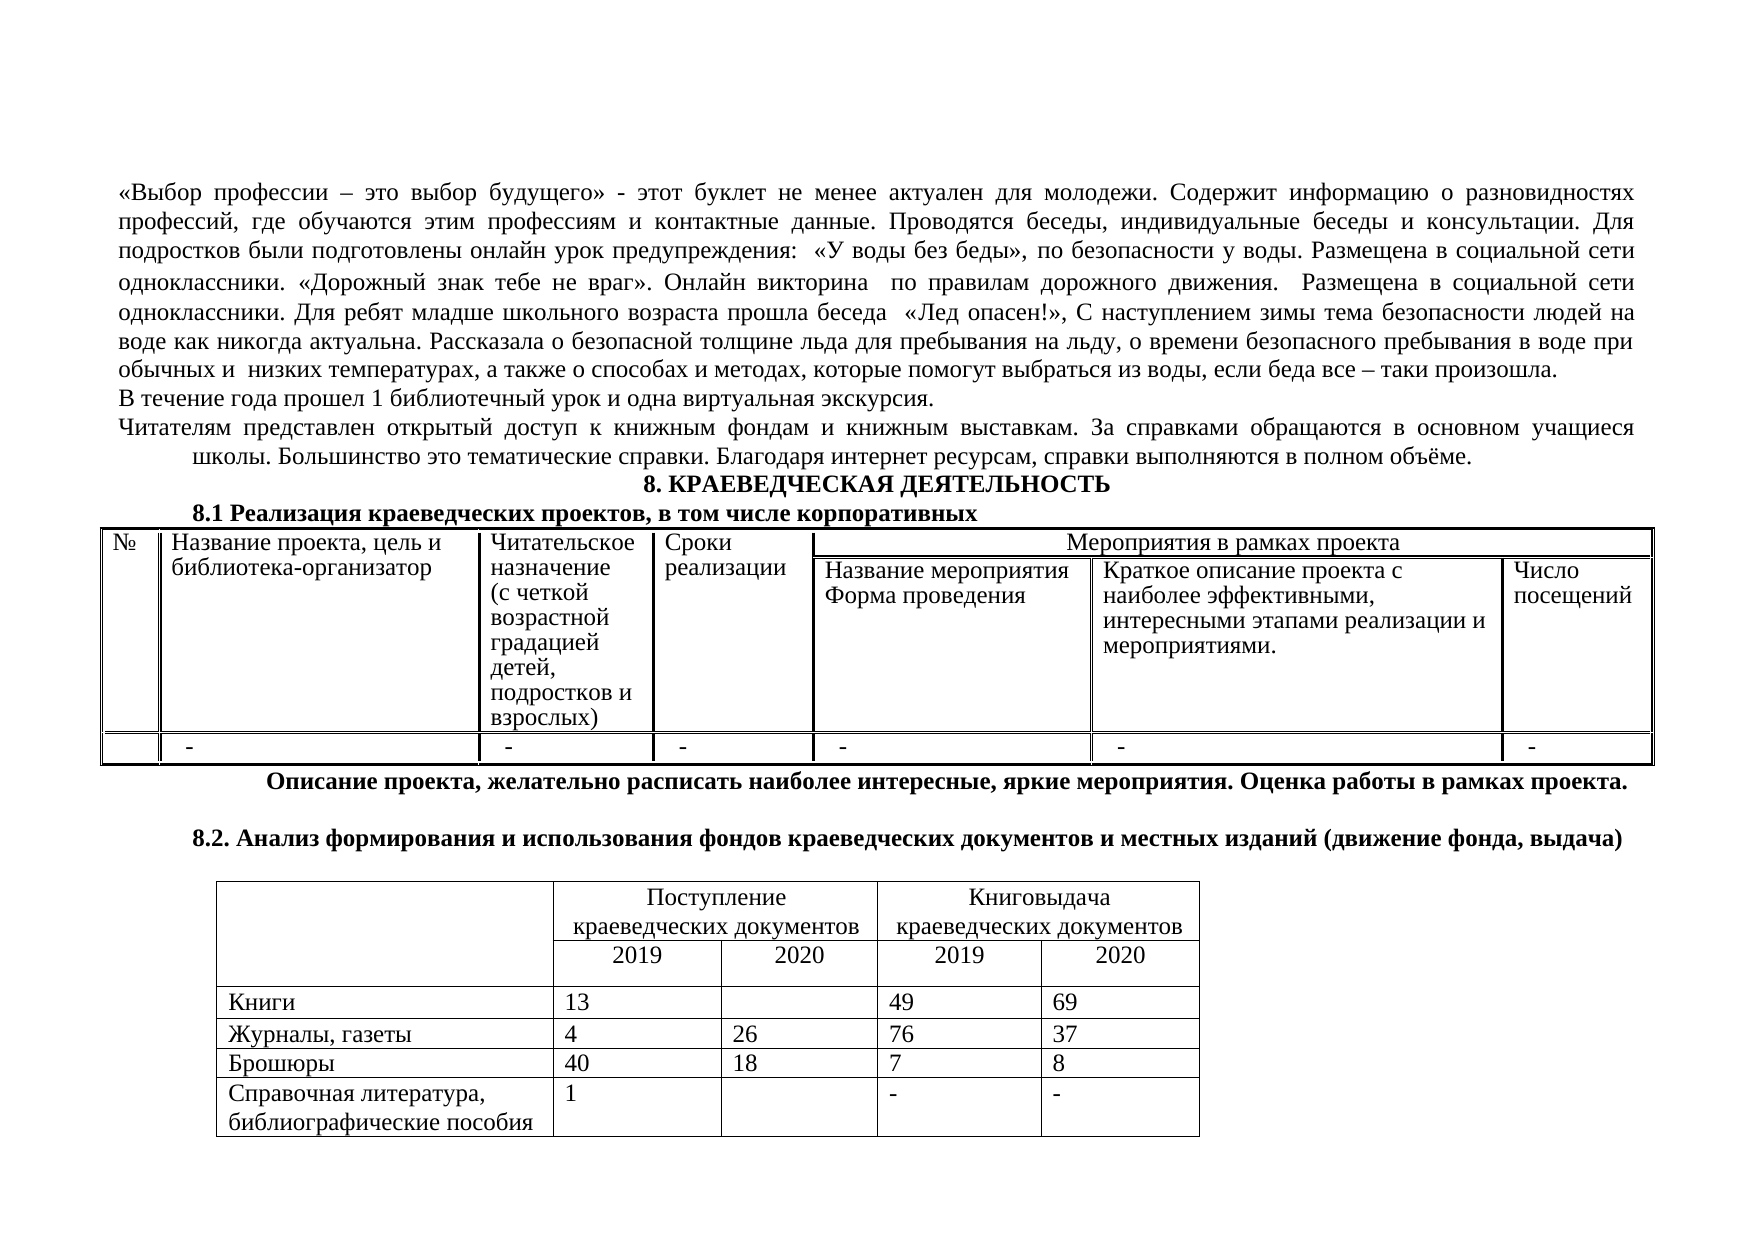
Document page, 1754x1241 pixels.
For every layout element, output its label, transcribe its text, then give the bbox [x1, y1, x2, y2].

table_cell Число посещений [1504, 555, 1652, 731]
text 8. КРАЕВЕДЧЕСКАЯ ДЕЯТЕЛЬНОСТЬ [118, 469, 1636, 498]
table_header № [103, 529, 160, 731]
table_cell 4 [554, 1019, 721, 1047]
table_cell - [813, 734, 1092, 763]
table_cell - [1502, 731, 1653, 763]
table_cell Журналы, газеты [217, 1019, 553, 1047]
table_cell Брошюры [217, 1049, 553, 1077]
table_cell 2020 [1042, 941, 1199, 986]
table_cell - [1042, 1078, 1199, 1136]
table_header Название проекта, цель и библиотека-организатор [160, 529, 479, 731]
table_cell 2019 [878, 941, 1041, 986]
table_header Мероприятия в рамках проекта [813, 530, 1651, 555]
table_cell - [479, 734, 653, 763]
table_cell 37 [1042, 1019, 1199, 1047]
table_cell [722, 1078, 877, 1136]
table_cell - [878, 1078, 1041, 1136]
table_header Поступление краеведческих документов [554, 882, 877, 939]
table_cell Краткое описание проекта с наиболее эффективными, интересными этапами реализации и мероприятиями. [1093, 559, 1501, 731]
text 8.2. Анализ формирования и использования фондов краеведческих документов и местных изданий (движение фонда, выдача) [192, 823, 1636, 852]
table_header Сроки реализации [653, 530, 813, 731]
table_cell 7 [878, 1049, 1041, 1077]
table_cell 13 [554, 987, 721, 1018]
table_cell 76 [878, 1019, 1041, 1047]
table_cell Справочная литература, библиографические пособия [217, 1078, 553, 1136]
table_cell - [653, 734, 813, 763]
table_cell 18 [722, 1049, 877, 1077]
table_cell 49 [878, 987, 1041, 1018]
text Описание проекта, желательно расписать наиболее интересные, яркие мероприятия. Оценка работы в рамках проекта. [192, 766, 1636, 795]
table_cell 69 [1042, 987, 1199, 1018]
text «Выбор профессии – это выбор будущего» - этот буклет не менее актуален для молодежи. Содержит информацию о разновидностях профессий, где обучаются этим профессиям и контактные данные. Проводятся беседы, индивидуальные беседы и консультации. Для подростков были подготовлены онлайн урок предупреждения: «У воды без беды», по безопасности у воды. Размещена в социальной сети одноклассники. «Дорожный знак тебе не враг». Онлайн викторина по правилам дорожного движения. Размещена в социальной сети одноклассники. Для ребят младше школьного возраста прошла беседа «Лед опасен!», С наступлением зимы тема безопасности людей на воде как никогда актуальна. Рассказала о безопасной толщине льда для пребывания на льду, о времени безопасного пребывания в воде при обычных и низких температурах, а также о способах и методах, которые помогут выбраться из воды, если беда все – таки произошла. [118, 177, 1636, 326]
table_cell 8 [1042, 1049, 1199, 1077]
table_cell 26 [722, 1019, 877, 1047]
table_cell 2020 [722, 941, 877, 986]
table_cell Книги [217, 987, 553, 1018]
table_cell - [160, 734, 479, 763]
table_cell Название мероприятия Форма проведения [815, 559, 1090, 731]
table_cell 40 [554, 1049, 721, 1077]
table_cell [722, 987, 877, 1018]
table_cell 2019 [554, 941, 721, 986]
table_cell [101, 731, 160, 763]
text 8.1 Реализация краеведческих проектов, в том числе корпоративных [192, 498, 1636, 527]
table_cell - [1092, 734, 1502, 763]
table_header [217, 882, 553, 986]
text В течение года прошел 1 библиотечный урок и одна виртуальная экскурсия. [118, 383, 1636, 412]
table_cell 1 [554, 1078, 721, 1136]
table_header Читательское назначение (с четкой возрастной градацией детей, подростков и взрослых) [479, 530, 653, 731]
text Читателям представлен открытый доступ к книжным фондам и книжным выставкам. За справками обращаются в основном учащиеся школы. Большинство это тематические справки. Благодаря интернет ресурсам, справки выполняются в полном объёме. [118, 412, 1636, 469]
table_header Книговыдача краеведческих документов [878, 882, 1199, 939]
